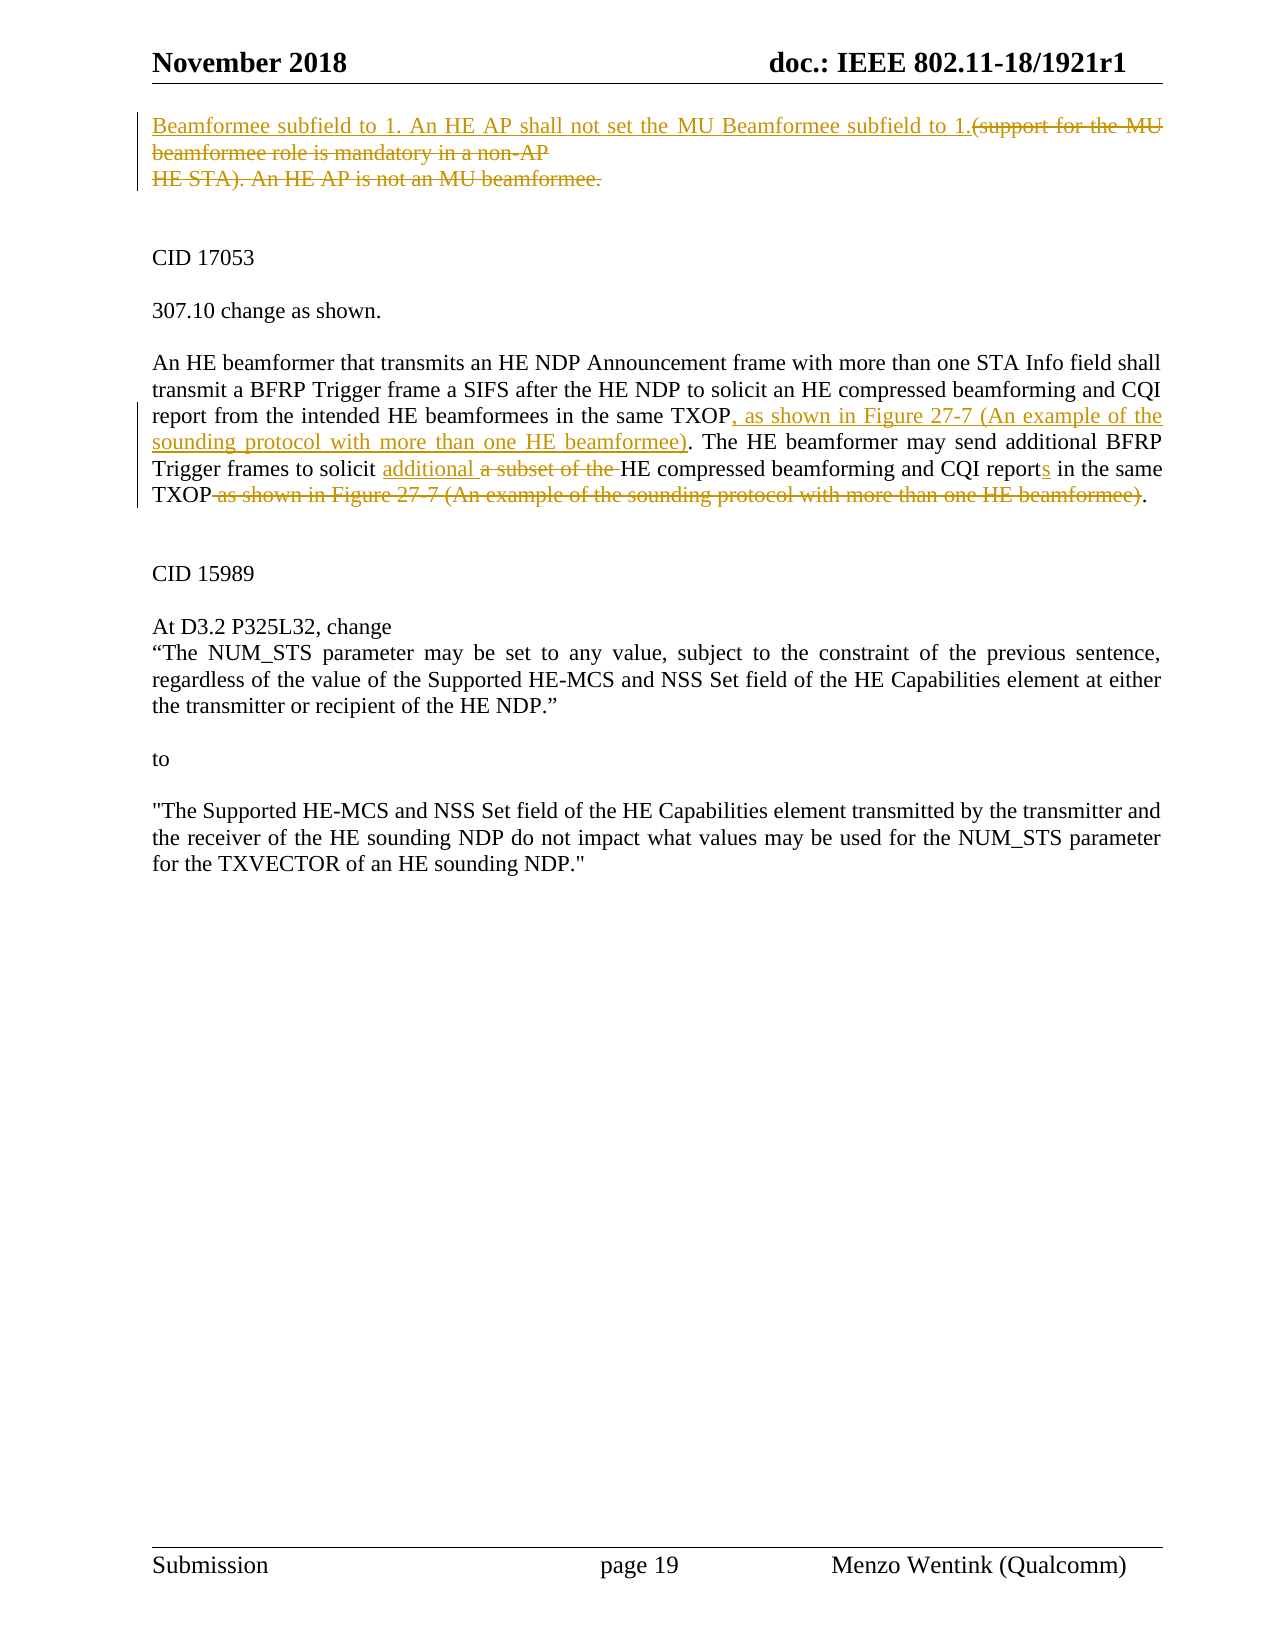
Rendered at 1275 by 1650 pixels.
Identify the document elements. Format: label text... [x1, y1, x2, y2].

text CID 15989 [152, 560, 1163, 587]
text An HE beamformer that transmits an HE NDP Announcement frame with more than one STA Info field shall transmit a BFRP Trigger frame a SIFS after the HE NDP to solicit an HE compressed beamforming and CQI report from the intended HE beamformees in the same TXOP. The HE beamformer may send additional BFRP Trigger frames to solicit HE compressed beamforming and CQI report in the same TXOP. [152, 349, 1163, 507]
text CID 17053 [152, 244, 1163, 270]
text to [152, 745, 1163, 771]
text 307.10 change as shown. [152, 297, 1163, 323]
text “The NUM_STS parameter may be set to any value, subject to the constraint of the previous sentence, regardless of the value of the Supported HE-MCS and NSS Set field of the HE Capabilities element at either the transmitter or recipient of the HE NDP.” [152, 639, 1163, 718]
text At D3.2 P325L32, change [152, 613, 1163, 639]
text "The Supported HE-MCS and NSS Set field of the HE Capabilities element transmitted by the transmitter and the receiver of the HE sounding NDP do not impact what values may be used for the NUM_STS parameter for the TXVECTOR of an HE sounding NDP." [152, 797, 1163, 876]
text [152, 112, 1163, 165]
